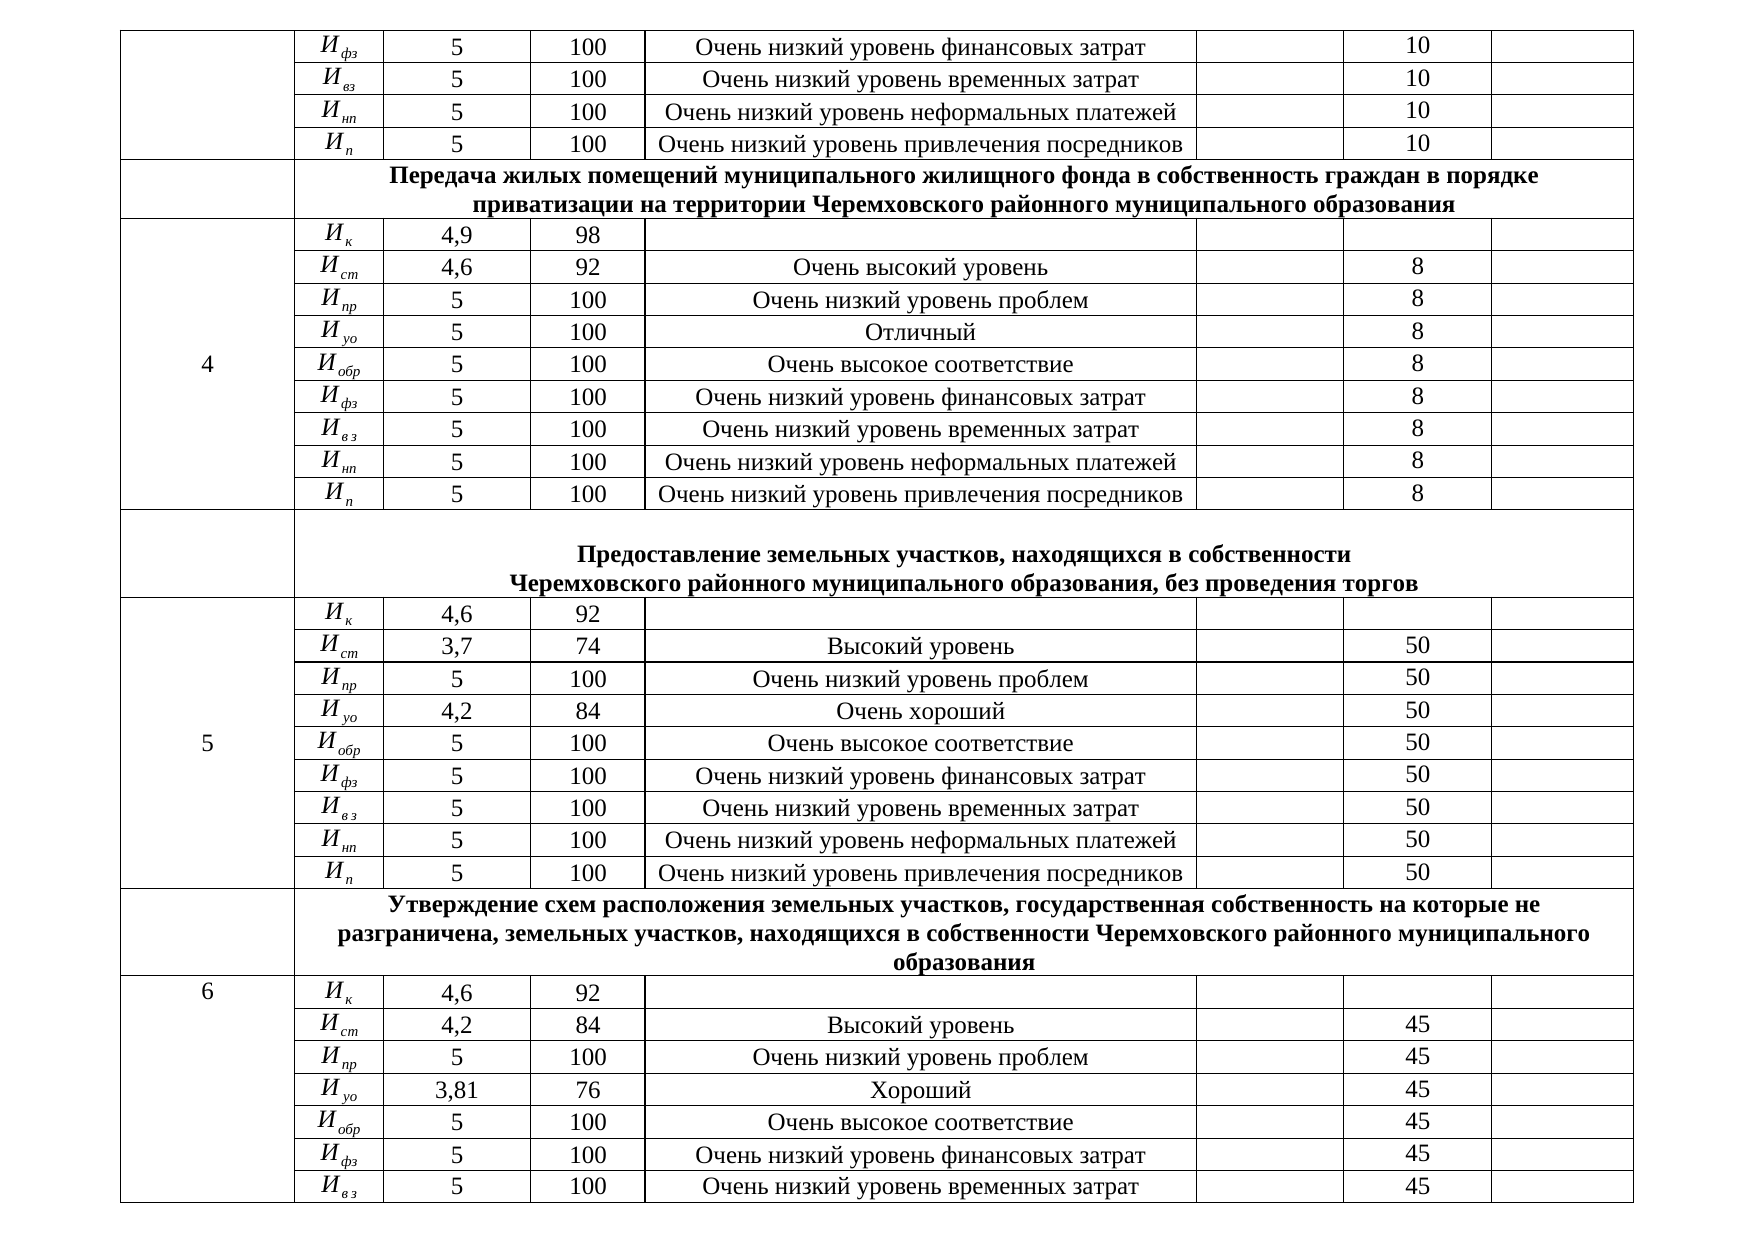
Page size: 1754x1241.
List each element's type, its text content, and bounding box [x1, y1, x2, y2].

table_cell Высокий уровень [646, 630, 1196, 661]
table_cell [1492, 598, 1633, 629]
table_cell [1492, 219, 1633, 250]
table_cell [1197, 695, 1343, 726]
table_cell [1197, 316, 1343, 347]
table_cell Передача жилых помещений муниципального жилищного фонда в собственность граждан в порядке приватизации на территории Черемховского районного муниципального образования [295, 160, 1633, 218]
table_cell 3,7 [384, 630, 530, 661]
table_cell [295, 284, 383, 315]
table_cell [1492, 727, 1633, 758]
table_cell Очень низкий уровень финансовых затрат [646, 760, 1196, 791]
table_cell 100 [531, 1139, 644, 1170]
table_cell 100 [531, 284, 644, 315]
table_cell Очень низкий уровень временных затрат [646, 63, 1196, 94]
table_cell 5 [121, 598, 294, 888]
table_cell [1197, 446, 1343, 477]
table_cell [1197, 95, 1343, 127]
table_cell [295, 630, 383, 661]
table_cell 45 [1344, 1041, 1491, 1073]
table_cell 4,6 [384, 251, 530, 282]
table_cell 8 [1344, 284, 1491, 315]
table_cell 92 [531, 251, 644, 282]
table_cell [1492, 824, 1633, 856]
table_cell Очень низкий уровень привлечения посредников [646, 857, 1196, 888]
table_cell 100 [531, 31, 644, 62]
table_cell 4,6 [384, 598, 530, 629]
table_cell [1197, 976, 1343, 1008]
table_cell [1197, 63, 1343, 94]
table_cell 5 [384, 446, 530, 477]
table_cell 50 [1344, 824, 1491, 856]
table_cell 100 [531, 1171, 644, 1202]
table_cell 50 [1344, 727, 1491, 758]
table_cell [295, 1106, 383, 1137]
table_cell 6 [121, 976, 294, 1202]
table_cell 100 [531, 663, 644, 694]
table_cell [1197, 478, 1343, 509]
table_cell 5 [384, 284, 530, 315]
table_cell 100 [531, 727, 644, 758]
table_cell 50 [1344, 857, 1491, 888]
table_cell 5 [384, 381, 530, 412]
table_cell [1492, 1009, 1633, 1040]
table_cell Очень низкий уровень временных затрат [646, 1171, 1196, 1202]
table_cell [1492, 792, 1633, 823]
table_cell [295, 63, 383, 94]
table_cell Очень низкий уровень неформальных платежей [646, 824, 1196, 856]
table_cell [295, 857, 383, 888]
table_cell 8 [1344, 316, 1491, 347]
table_cell 10 [1344, 95, 1491, 127]
table_cell [1197, 630, 1343, 661]
table_cell 5 [384, 857, 530, 888]
table_cell 3,81 [384, 1074, 530, 1105]
table_cell 100 [531, 857, 644, 888]
table_cell 8 [1344, 413, 1491, 444]
table_cell 45 [1344, 1139, 1491, 1170]
table_cell [1197, 663, 1343, 694]
table_cell [295, 727, 383, 758]
table_cell 50 [1344, 792, 1491, 823]
table_cell [1197, 381, 1343, 412]
table_cell Очень низкий уровень финансовых затрат [646, 1139, 1196, 1170]
table_cell [295, 413, 383, 444]
table_cell 5 [384, 95, 530, 127]
table_cell [295, 381, 383, 412]
table_cell [1492, 63, 1633, 94]
table_cell 10 [1344, 63, 1491, 94]
table_cell 100 [531, 478, 644, 509]
table_cell [1197, 1139, 1343, 1170]
table_cell [1492, 95, 1633, 127]
table_cell [295, 1139, 383, 1170]
table_cell Очень низкий уровень проблем [646, 663, 1196, 694]
table_cell [1492, 1106, 1633, 1137]
table_cell [1492, 251, 1633, 282]
table_cell Очень низкий уровень неформальных платежей [646, 95, 1196, 127]
table_cell 5 [384, 1106, 530, 1137]
table_cell 5 [384, 792, 530, 823]
table_cell [1197, 1074, 1343, 1105]
table_cell [1492, 446, 1633, 477]
table_cell [1197, 31, 1343, 62]
table_cell 4,2 [384, 1009, 530, 1040]
table_cell [1197, 251, 1343, 282]
table_cell [646, 219, 1196, 250]
table_cell 100 [531, 63, 644, 94]
table_cell 5 [384, 663, 530, 694]
table_cell 5 [384, 1041, 530, 1073]
table_cell [1492, 1171, 1633, 1202]
table_cell 100 [531, 348, 644, 380]
table_cell 76 [531, 1074, 644, 1105]
table_cell Высокий уровень [646, 1009, 1196, 1040]
table_cell [295, 695, 383, 726]
table_cell [295, 1171, 383, 1202]
table_cell 4,6 [384, 976, 530, 1008]
table_cell 5 [384, 824, 530, 856]
table_cell 45 [1344, 1106, 1491, 1137]
table_cell [295, 792, 383, 823]
table_cell [295, 31, 383, 62]
table_cell 5 [384, 727, 530, 758]
table_cell Очень низкий уровень временных затрат [646, 792, 1196, 823]
table_cell 98 [531, 219, 644, 250]
table_cell [295, 348, 383, 380]
table_cell Хороший [646, 1074, 1196, 1105]
table_cell [1197, 792, 1343, 823]
table_cell 5 [384, 63, 530, 94]
table_cell 100 [531, 1041, 644, 1073]
table_cell 50 [1344, 695, 1491, 726]
table_cell [1492, 478, 1633, 509]
table_cell [1197, 1009, 1343, 1040]
table_cell [1197, 348, 1343, 380]
table_cell [1492, 695, 1633, 726]
table_cell [1197, 1106, 1343, 1137]
table_cell Предоставление земельных участков, находящихся в собственности Черемховского районного муниципального образования, без проведения торгов [295, 510, 1633, 597]
table_cell [1197, 727, 1343, 758]
table_cell 5 [384, 128, 530, 159]
table_cell [295, 128, 383, 159]
table_cell [295, 598, 383, 629]
table_cell [1492, 348, 1633, 380]
table_cell 45 [1344, 1171, 1491, 1202]
table_cell Очень низкий уровень привлечения посредников [646, 478, 1196, 509]
table_cell [1197, 413, 1343, 444]
table_cell Очень низкий уровень проблем [646, 284, 1196, 315]
table_cell Очень хороший [646, 695, 1196, 726]
table_cell 100 [531, 381, 644, 412]
table_cell 45 [1344, 1074, 1491, 1105]
table_cell [1492, 976, 1633, 1008]
table_cell Очень высокое соответствие [646, 348, 1196, 380]
table_cell [1344, 976, 1491, 1008]
table_cell [1197, 128, 1343, 159]
table_cell [1197, 824, 1343, 856]
table_cell 100 [531, 760, 644, 791]
table_cell [1492, 413, 1633, 444]
table_cell [295, 976, 383, 1008]
table_cell 5 [384, 478, 530, 509]
table_cell [121, 160, 294, 218]
table_cell 45 [1344, 1009, 1491, 1040]
table_cell 92 [531, 598, 644, 629]
table_cell Отличный [646, 316, 1196, 347]
table_cell Очень низкий уровень неформальных платежей [646, 446, 1196, 477]
table_cell [1492, 128, 1633, 159]
table_cell Очень низкий уровень привлечения посредников [646, 128, 1196, 159]
table_cell Очень высокий уровень [646, 251, 1196, 282]
table_cell Очень низкий уровень временных затрат [646, 413, 1196, 444]
table_cell 8 [1344, 478, 1491, 509]
table_cell [295, 663, 383, 694]
table_cell [1492, 1041, 1633, 1073]
table_cell [295, 1009, 383, 1040]
table_cell Очень низкий уровень финансовых затрат [646, 31, 1196, 62]
table_cell [295, 760, 383, 791]
table_cell 100 [531, 824, 644, 856]
table_cell 5 [384, 348, 530, 380]
table_cell Очень низкий уровень финансовых затрат [646, 381, 1196, 412]
table_cell [1197, 1041, 1343, 1073]
table_cell 100 [531, 316, 644, 347]
table_cell [121, 889, 294, 975]
table_cell [1197, 1171, 1343, 1202]
table_cell 4,9 [384, 219, 530, 250]
table_cell [121, 510, 294, 597]
table_cell [1197, 598, 1343, 629]
table_cell 10 [1344, 31, 1491, 62]
table_cell Очень высокое соответствие [646, 727, 1196, 758]
table_cell 100 [531, 128, 644, 159]
table_cell 10 [1344, 128, 1491, 159]
table_cell 84 [531, 1009, 644, 1040]
table_cell [1344, 219, 1491, 250]
table_cell 100 [531, 413, 644, 444]
table_cell [1492, 31, 1633, 62]
table_cell [1492, 316, 1633, 347]
table_cell [646, 598, 1196, 629]
table_cell Очень низкий уровень проблем [646, 1041, 1196, 1073]
table_cell Очень высокое соответствие [646, 1106, 1196, 1137]
table_cell [1492, 663, 1633, 694]
table_cell [1197, 284, 1343, 315]
table_cell 50 [1344, 663, 1491, 694]
table_cell 100 [531, 1106, 644, 1137]
table_cell [1197, 760, 1343, 791]
table_cell [295, 1074, 383, 1105]
table_cell 8 [1344, 251, 1491, 282]
table_cell [1492, 284, 1633, 315]
table_cell 92 [531, 976, 644, 1008]
table_cell Утверждение схем расположения земельных участков, государственная собственность на которые не разграничена, земельных участков, находящихся в собственности Черемховского районного муниципального образования [295, 889, 1633, 975]
table_cell 5 [384, 760, 530, 791]
table_cell [646, 976, 1196, 1008]
table_cell [1197, 219, 1343, 250]
table_cell [295, 1041, 383, 1073]
table_cell [1492, 381, 1633, 412]
table_cell 4 [121, 219, 294, 509]
table_cell [295, 316, 383, 347]
table_cell [1344, 598, 1491, 629]
table_cell 74 [531, 630, 644, 661]
table_cell 84 [531, 695, 644, 726]
table_cell [295, 219, 383, 250]
table_cell [1492, 1139, 1633, 1170]
table_cell [1492, 760, 1633, 791]
table_cell 50 [1344, 630, 1491, 661]
table_cell [295, 478, 383, 509]
table_cell [1492, 1074, 1633, 1105]
table_cell [1492, 857, 1633, 888]
table_cell [1492, 630, 1633, 661]
table_cell [295, 251, 383, 282]
table_cell [295, 95, 383, 127]
table_cell 5 [384, 413, 530, 444]
table_cell 100 [531, 446, 644, 477]
table_cell 4,2 [384, 695, 530, 726]
table_cell 100 [531, 792, 644, 823]
table_cell [295, 446, 383, 477]
table_cell [1197, 857, 1343, 888]
table_cell 50 [1344, 760, 1491, 791]
table_cell 8 [1344, 348, 1491, 380]
table_cell 5 [384, 31, 530, 62]
table_cell 8 [1344, 446, 1491, 477]
table_cell 8 [1344, 381, 1491, 412]
table_cell 5 [384, 1171, 530, 1202]
table_cell 5 [384, 316, 530, 347]
table_cell 5 [384, 1139, 530, 1170]
table_cell [295, 824, 383, 856]
table_cell 100 [531, 95, 644, 127]
